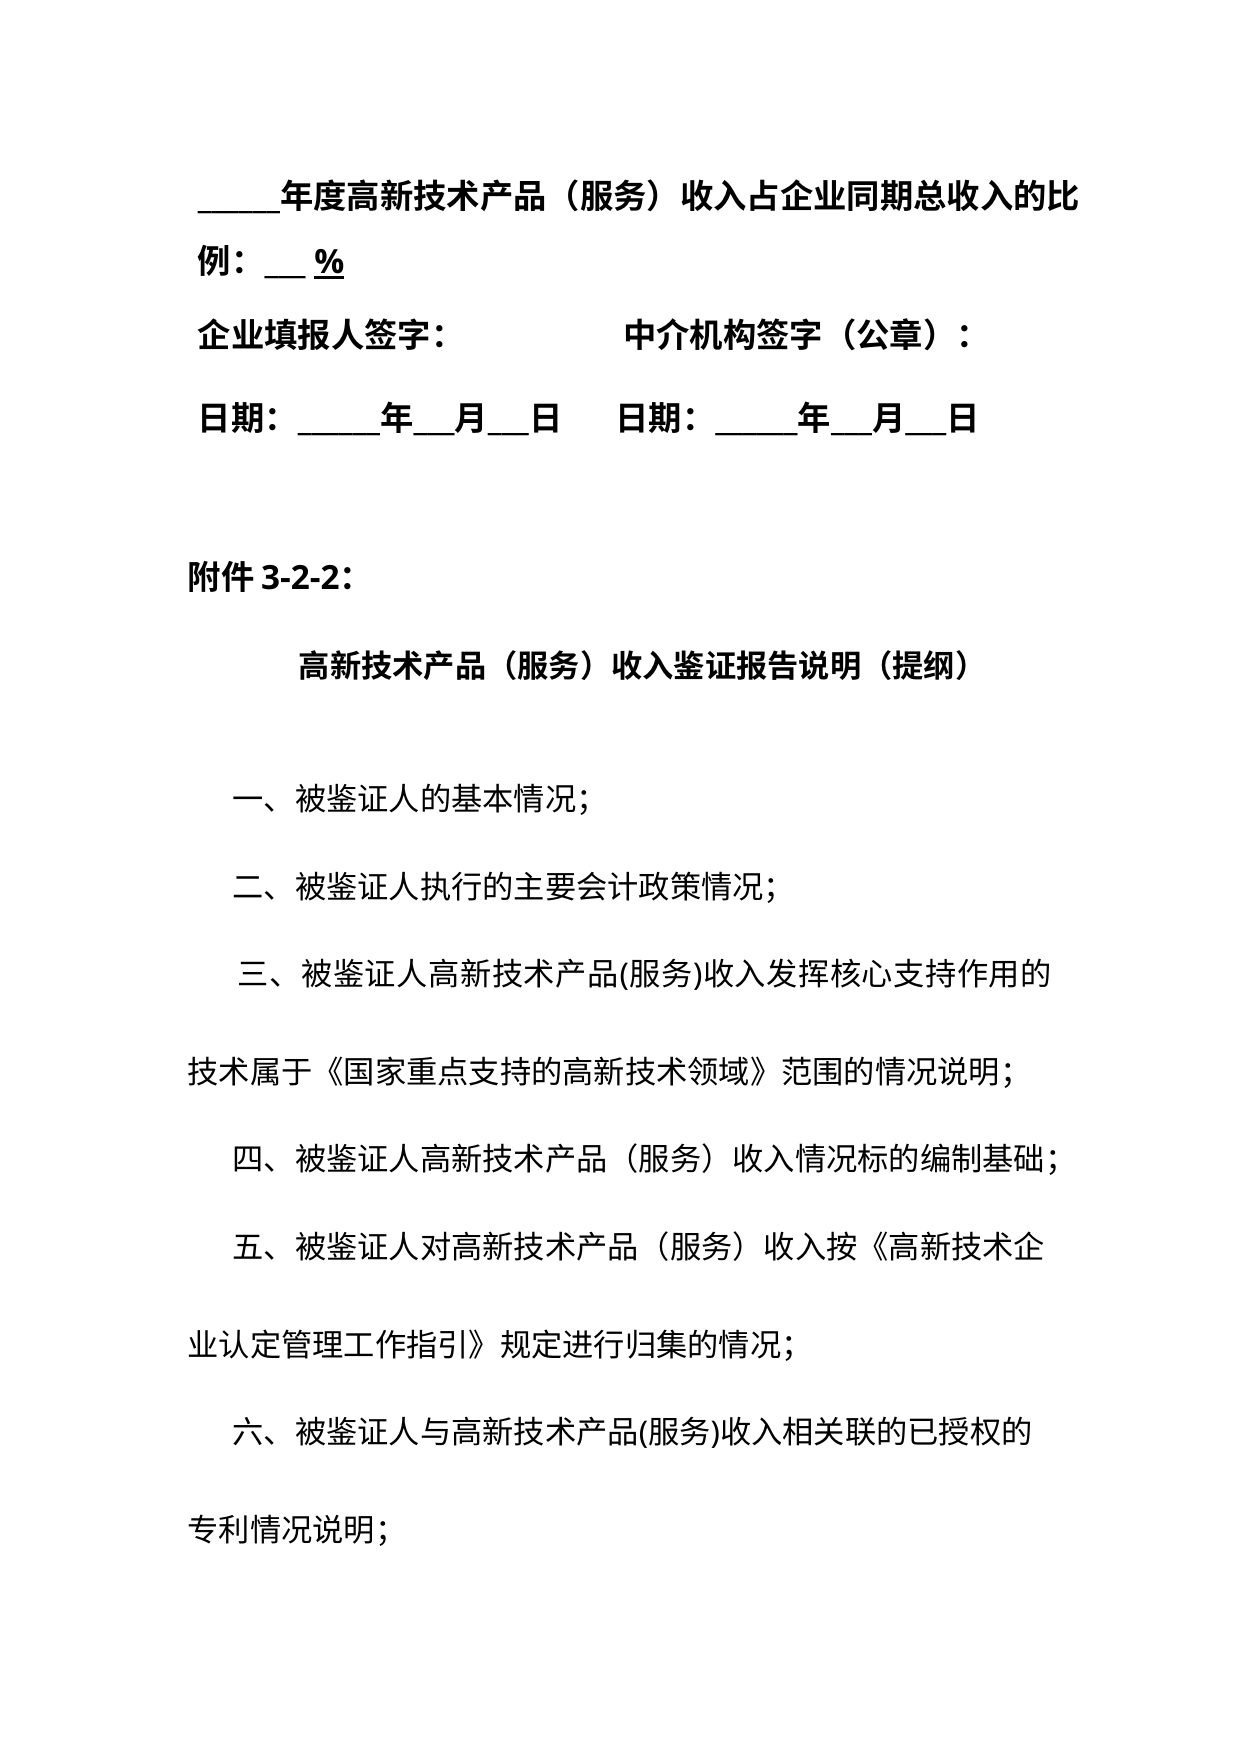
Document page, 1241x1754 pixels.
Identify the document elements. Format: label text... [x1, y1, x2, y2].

text 附件3-2-2： [187, 542, 1053, 607]
text 四、被鉴证人高新技术产品（服务）收入情况标的编制基础； [187, 1125, 1053, 1190]
text 高新技术产品（服务）收入鉴证报告说明（提纲） [187, 632, 1053, 697]
table_cell ______年度高新技术产品（服务）收入占企业同期总收入的比例：___ % [186, 162, 1138, 292]
table_cell 企业填报人签字： 中介机构签字（公章）： [186, 292, 1138, 375]
text 五、被鉴证人对高新技术产品（服务）收入按《高新技术企业认定管理工作指引》规定进行归集的情况； [187, 1212, 1053, 1375]
text 三、被鉴证人高新技术产品(服务)收入发挥核心支持作用的技术属于《国家重点支持的高新技术领域》范围的情况说明； [187, 939, 1053, 1102]
table_cell 日期：______年___月___日 日期：______年___月___日 [186, 375, 1138, 458]
text 二、被鉴证人执行的主要会计政策情况； [187, 852, 1053, 917]
text 六、被鉴证人与高新技术产品(服务)收入相关联的已授权的专利情况说明； [187, 1397, 1053, 1560]
text 一、被鉴证人的基本情况； [187, 764, 1053, 829]
